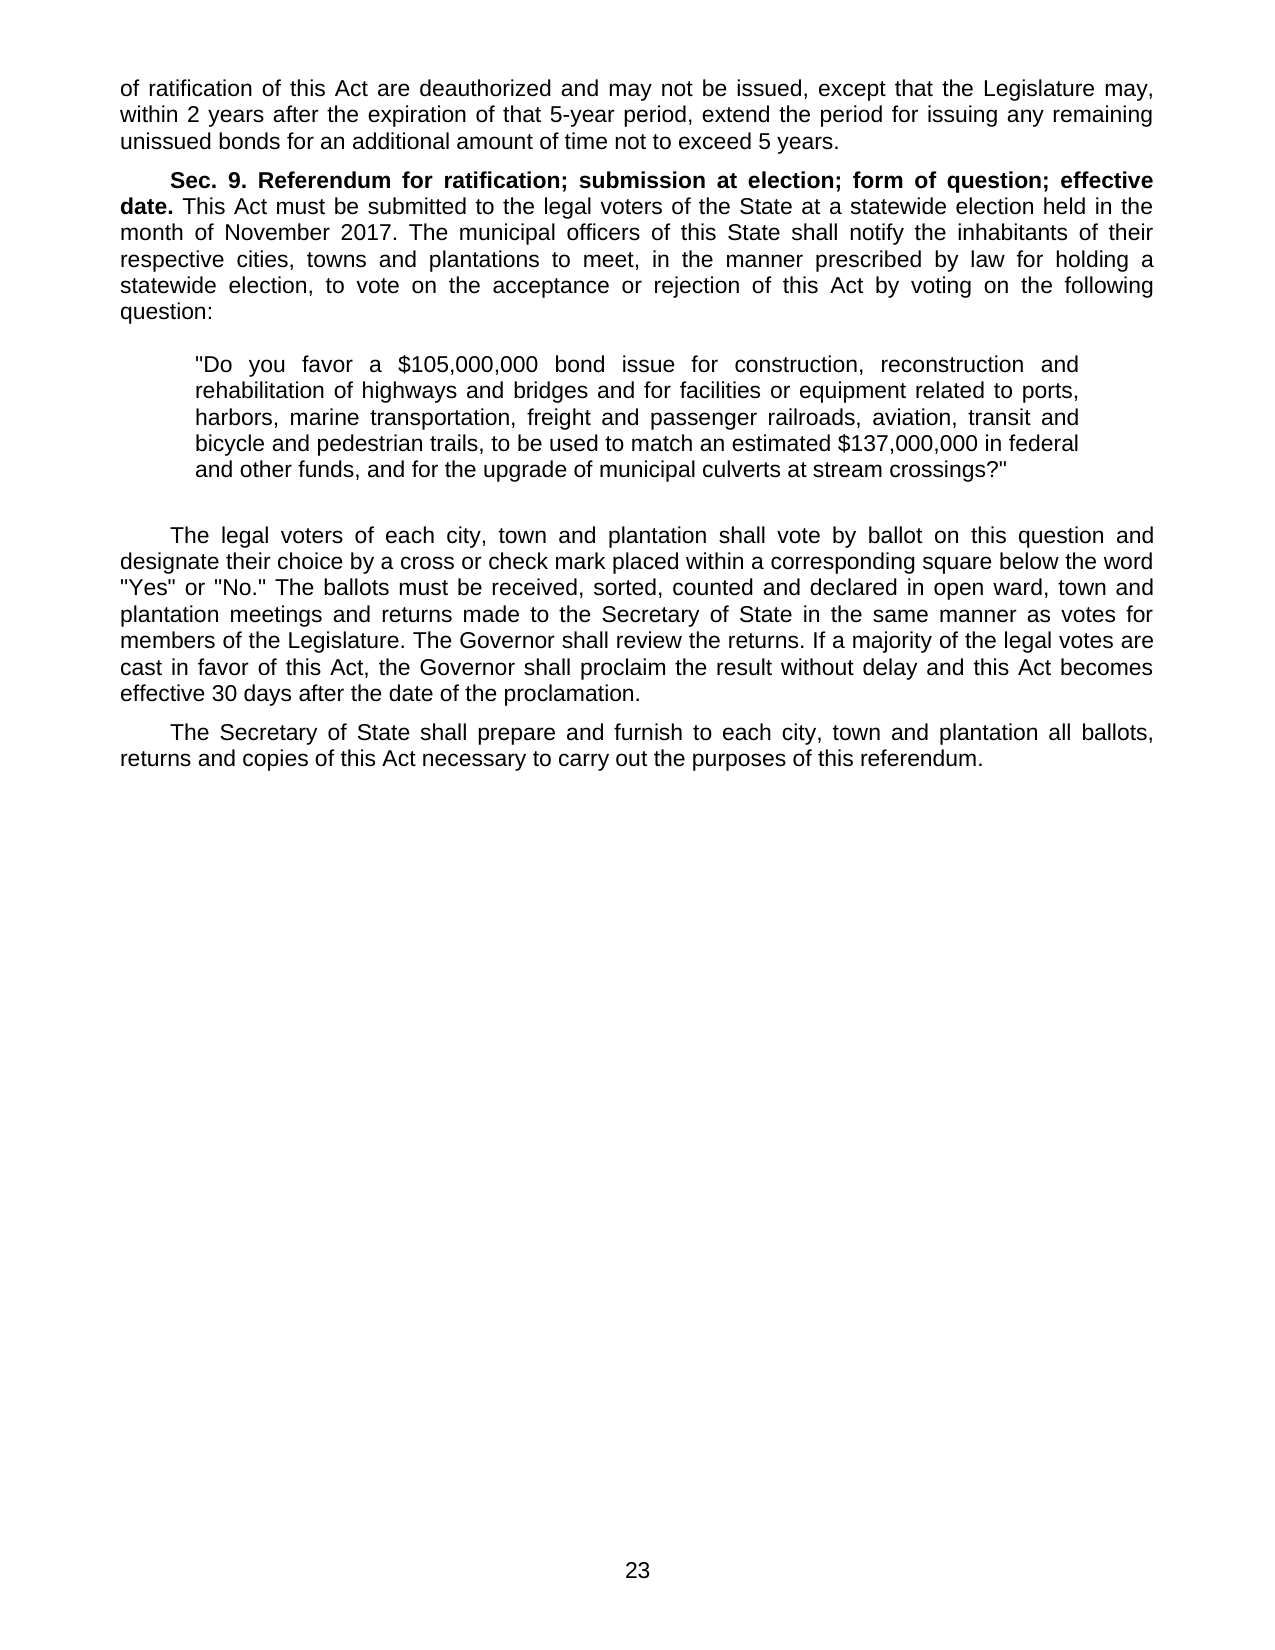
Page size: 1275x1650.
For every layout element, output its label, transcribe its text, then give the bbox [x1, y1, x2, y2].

text The Secretary of State shall prepare and furnish to each city, town and plantation all ballots, returns and copies of this Act necessary to carry out the purposes of this referendum. [120, 719, 1155, 771]
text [120, 75, 1155, 154]
text The legal voters of each city, town and plantation shall vote by ballot on this question and designate their choice by a cross or check mark placed within a corresponding square below the word "Yes" or "No." The ballots must be received, sorted, counted and declared in open ward, town and plantation meetings and returns made to the Secretary of State in the same manner as votes for members of the Legislature. The Governor shall review the returns. If a majority of the legal votes are cast in favor of this Act, the Governor shall proclaim the result without delay and this Act becomes effective 30 days after the date of the proclamation. [120, 522, 1155, 706]
text "Do you favor a $105,000,000 bond issue for construction, reconstruction and rehabilitation of highways and bridges and for facilities or equipment related to ports, harbors, marine transportation, freight and passenger railroads, aviation, transit and bicycle and pedestrian trails, to be used to match an estimated $137,000,000 in federal and other funds, and for the upgrade of municipal culverts at stream crossings?" [195, 351, 1080, 483]
text Sec. 9. Referendum for ratification; submission at election; form of question; effective date. This Act must be submitted to the legal voters of the State at a statewide election held in the month of November 2017. The municipal officers of this State shall notify the inhabitants of their respective cities, towns and plantations to meet, in the manner prescribed by law for holding a statewide election, to vote on the acceptance or rejection of this Act by voting on the following question: [120, 167, 1155, 325]
